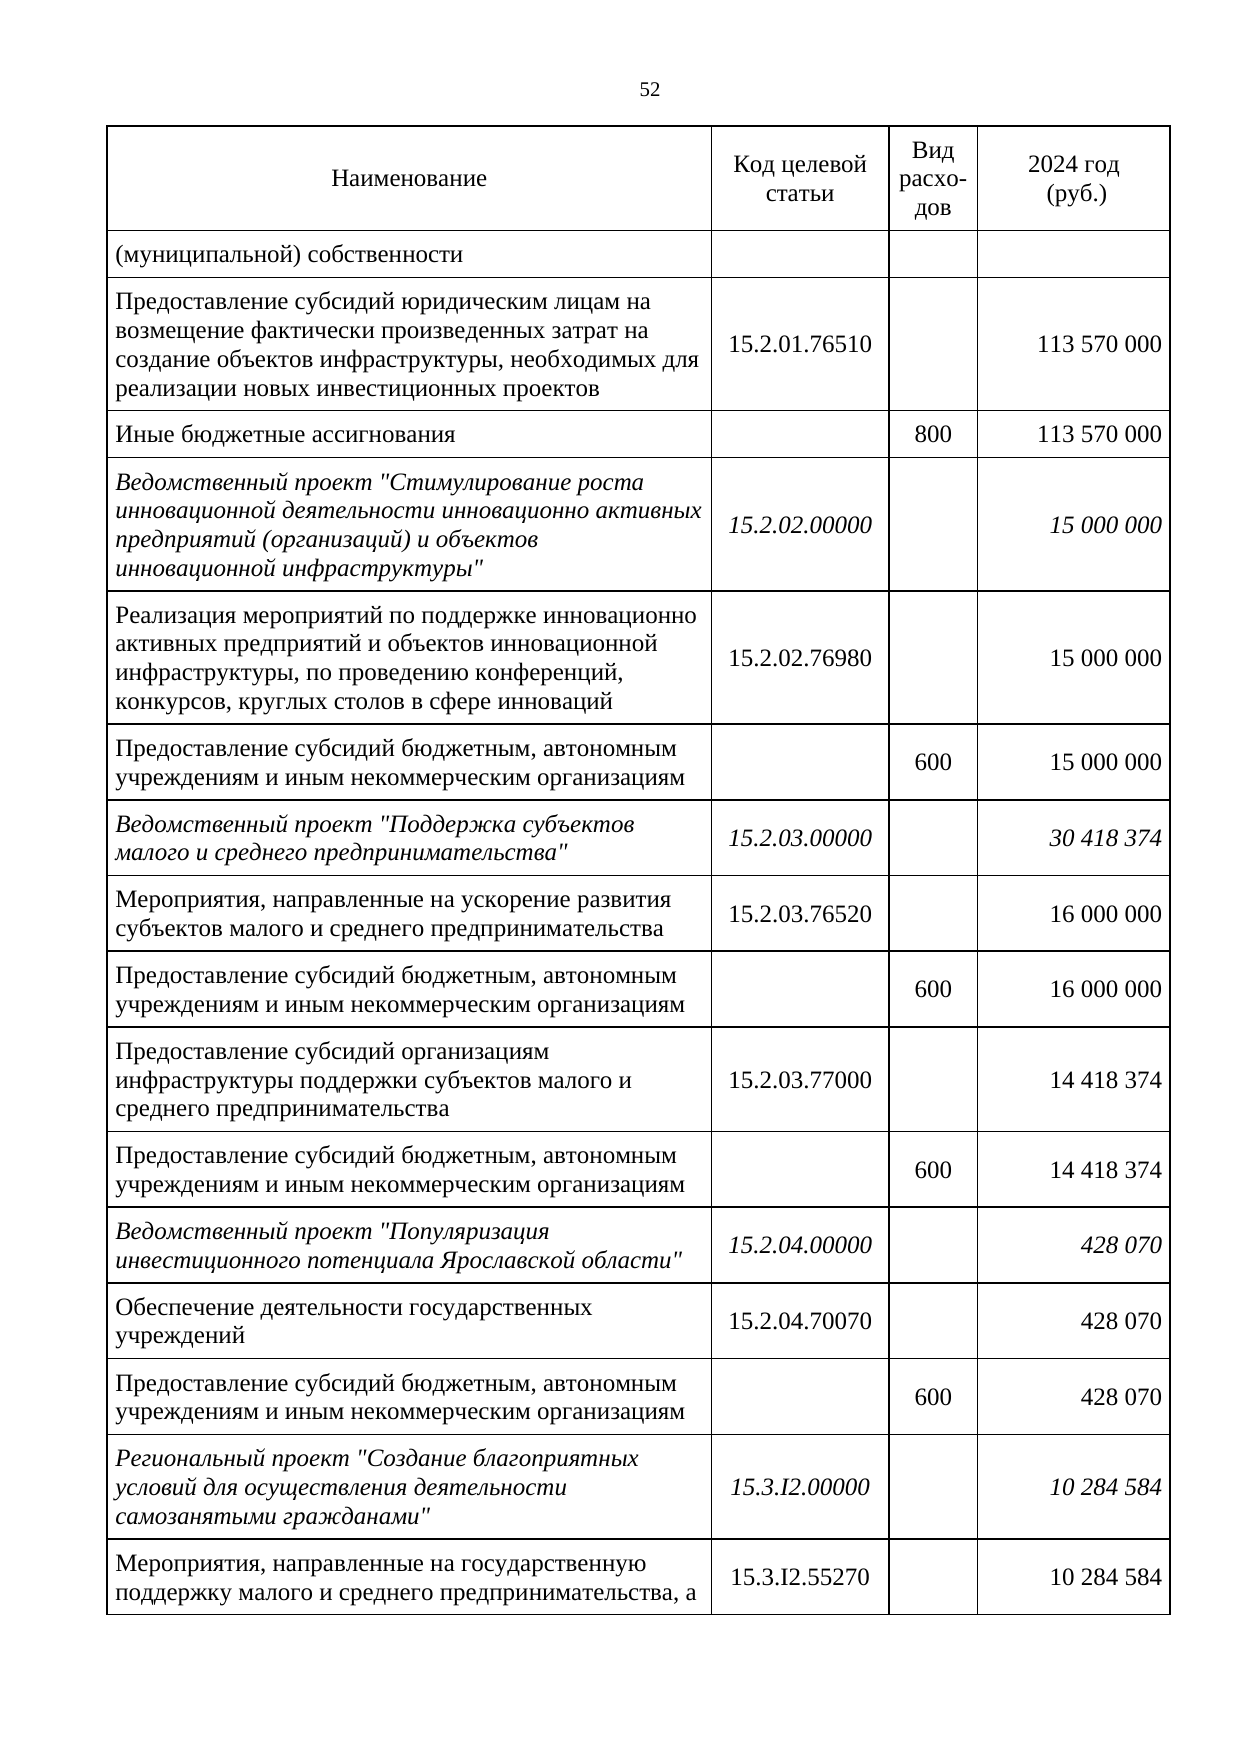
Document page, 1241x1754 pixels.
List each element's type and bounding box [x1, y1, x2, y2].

table_header [978, 127, 1169, 229]
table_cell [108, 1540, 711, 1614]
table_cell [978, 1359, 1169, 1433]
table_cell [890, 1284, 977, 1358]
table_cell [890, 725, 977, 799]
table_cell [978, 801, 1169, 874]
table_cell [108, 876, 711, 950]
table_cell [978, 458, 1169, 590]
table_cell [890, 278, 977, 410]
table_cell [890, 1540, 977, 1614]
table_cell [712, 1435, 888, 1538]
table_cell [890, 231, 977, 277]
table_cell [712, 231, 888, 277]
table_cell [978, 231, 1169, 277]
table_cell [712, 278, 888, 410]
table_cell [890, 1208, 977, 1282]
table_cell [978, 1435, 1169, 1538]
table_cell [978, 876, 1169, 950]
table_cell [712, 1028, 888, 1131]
table_header [712, 127, 888, 229]
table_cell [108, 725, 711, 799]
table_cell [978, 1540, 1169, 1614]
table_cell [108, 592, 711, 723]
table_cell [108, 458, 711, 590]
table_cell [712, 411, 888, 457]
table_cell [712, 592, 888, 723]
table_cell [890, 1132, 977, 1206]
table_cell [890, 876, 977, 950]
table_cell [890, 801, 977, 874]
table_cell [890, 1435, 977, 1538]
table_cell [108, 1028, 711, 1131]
table_header [890, 127, 977, 229]
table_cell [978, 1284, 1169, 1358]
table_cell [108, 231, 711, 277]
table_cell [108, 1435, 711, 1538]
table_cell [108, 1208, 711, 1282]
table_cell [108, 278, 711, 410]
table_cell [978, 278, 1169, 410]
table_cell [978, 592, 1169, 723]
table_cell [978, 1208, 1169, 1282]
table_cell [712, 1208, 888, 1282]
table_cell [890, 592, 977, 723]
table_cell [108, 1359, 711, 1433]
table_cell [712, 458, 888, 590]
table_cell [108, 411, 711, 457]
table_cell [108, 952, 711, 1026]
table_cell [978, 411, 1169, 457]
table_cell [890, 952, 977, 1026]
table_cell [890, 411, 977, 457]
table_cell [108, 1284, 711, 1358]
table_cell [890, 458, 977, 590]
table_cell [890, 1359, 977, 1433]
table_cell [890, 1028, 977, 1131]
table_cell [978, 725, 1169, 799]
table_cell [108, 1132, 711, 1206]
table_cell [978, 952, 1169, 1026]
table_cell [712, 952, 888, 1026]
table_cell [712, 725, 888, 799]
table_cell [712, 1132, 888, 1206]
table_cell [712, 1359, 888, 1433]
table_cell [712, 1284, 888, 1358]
table_header [108, 127, 711, 229]
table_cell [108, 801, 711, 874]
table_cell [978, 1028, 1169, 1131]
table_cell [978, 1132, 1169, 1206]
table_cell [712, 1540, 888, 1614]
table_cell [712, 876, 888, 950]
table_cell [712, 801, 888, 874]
